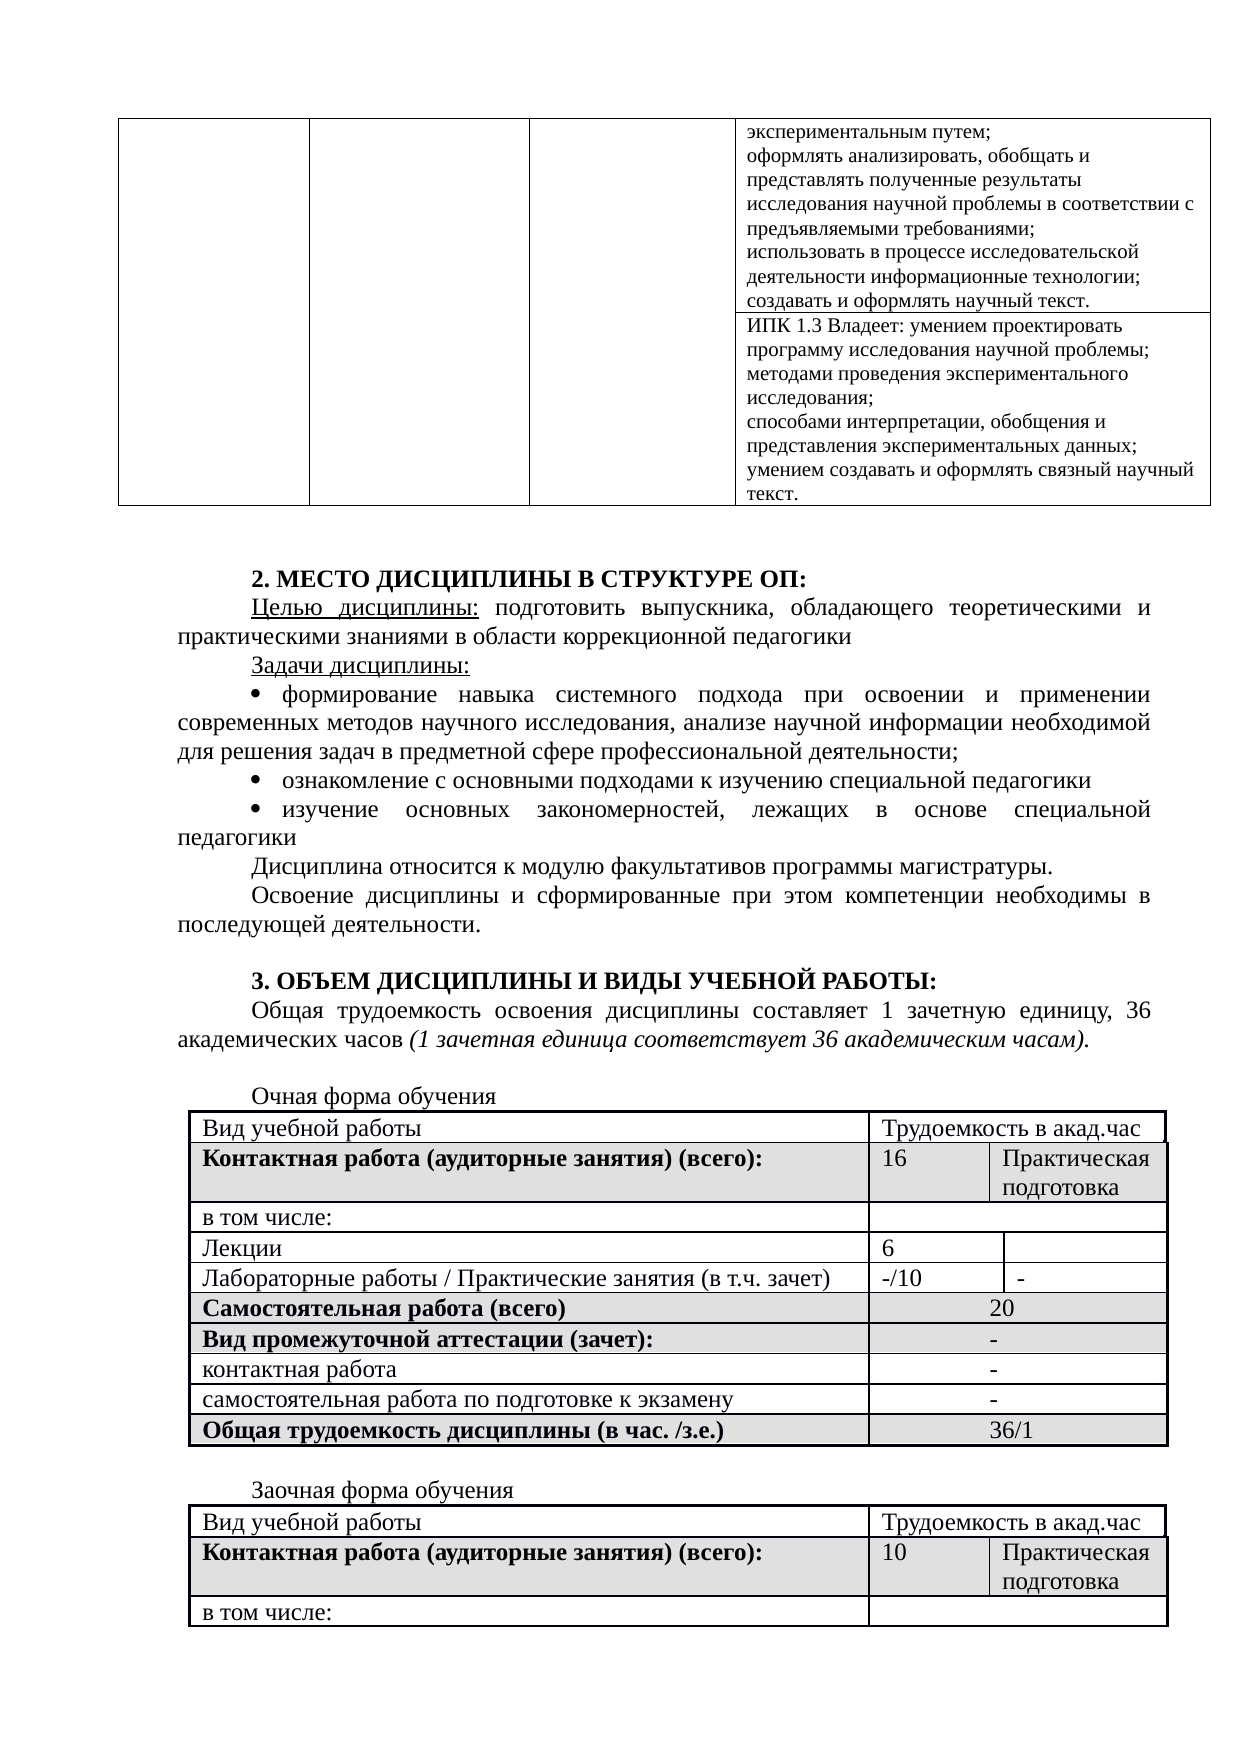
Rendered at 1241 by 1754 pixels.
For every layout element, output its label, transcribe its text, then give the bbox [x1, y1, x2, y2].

list изучение основных закономерностей, лежащих в основе специальной педагогики [177, 794, 1152, 851]
text 2. Место дисциплины в структуре ОП: [177, 564, 1152, 592]
table_cell - [870, 1324, 1166, 1352]
table_cell 36/1 [870, 1415, 1166, 1443]
text Общая трудоемкость освоения дисциплины составляет 1 зачетную единицу, 36 академических часов (1 зачетная единица соответствует 36 академическим часам). [177, 995, 1152, 1052]
table_header Вид учебной работы [191, 1507, 868, 1536]
table_cell [870, 1203, 1166, 1231]
table_cell в том числе: [191, 1597, 868, 1625]
text Очная форма обучения [177, 1081, 1152, 1110]
table_cell Практическая подготовка [990, 1143, 1166, 1201]
list ознакомление с основными подходами к изучению специальной педагогики [177, 765, 1152, 794]
table_cell Лекции [191, 1233, 868, 1262]
table_cell 16 [870, 1143, 989, 1201]
text Освоение дисциплины и сформированные при этом компетенции необходимы в последующей деятельности. [177, 880, 1152, 937]
table_cell - [870, 1354, 1166, 1383]
table_cell Лабораторные работы / Практические занятия (в т.ч. зачет) [191, 1263, 868, 1292]
table_cell [870, 1597, 1166, 1625]
table_cell - [870, 1385, 1166, 1413]
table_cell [736, 119, 1210, 312]
table_header Вид учебной работы [191, 1113, 868, 1142]
table_cell контактная работа [191, 1354, 868, 1383]
table_cell 20 [870, 1293, 1166, 1322]
table_cell Практическая подготовка [990, 1538, 1166, 1595]
table_cell - [1005, 1263, 1166, 1292]
table_cell Самостоятельная работа (всего) [191, 1293, 868, 1322]
table_cell самостоятельная работа по подготовке к экзамену [191, 1385, 868, 1413]
table_cell -/10 [870, 1263, 1003, 1292]
text Целью дисциплины: подготовить выпускника, обладающего теоретическими и практическими знаниями в области коррекционной педагогики [177, 592, 1152, 650]
table_cell ИПК 1.3 Владеет: умением проектировать программу исследования научной проблемы; методами проведения экспериментального исследования; способами интерпретации, обобщения и представления экспериментальных данных; умением создавать и оформлять связный научный текст. [736, 313, 1210, 505]
table_header Трудоемкость в акад.час [870, 1113, 1164, 1142]
table_cell Вид промежуточной аттестации (зачет): [191, 1324, 868, 1352]
table_cell Контактная работа (аудиторные занятия) (всего): [191, 1538, 868, 1595]
table_cell Общая трудоемкость дисциплины (в час. /з.е.) [191, 1415, 868, 1443]
table_cell [1005, 1233, 1166, 1262]
text Заочная форма обучения [177, 1475, 1152, 1504]
text Дисциплина относится к модулю факультативов программы магистратуры. [177, 851, 1152, 880]
text 3. Объем дисциплины и виды учебной работы: [177, 966, 1152, 995]
table_cell 10 [870, 1538, 989, 1595]
list формирование навыка системного подхода при освоении и применении современных методов научного исследования, анализе научной информации необходимой для решения задач в предметной сфере профессиональной деятельности; [177, 679, 1152, 765]
table_cell Контактная работа (аудиторные занятия) (всего): [191, 1143, 868, 1201]
table_header Трудоемкость в акад.час [870, 1507, 1164, 1536]
table_cell в том числе: [191, 1203, 868, 1231]
text Задачи дисциплины: [177, 650, 1152, 679]
table_cell 6 [870, 1233, 1003, 1262]
